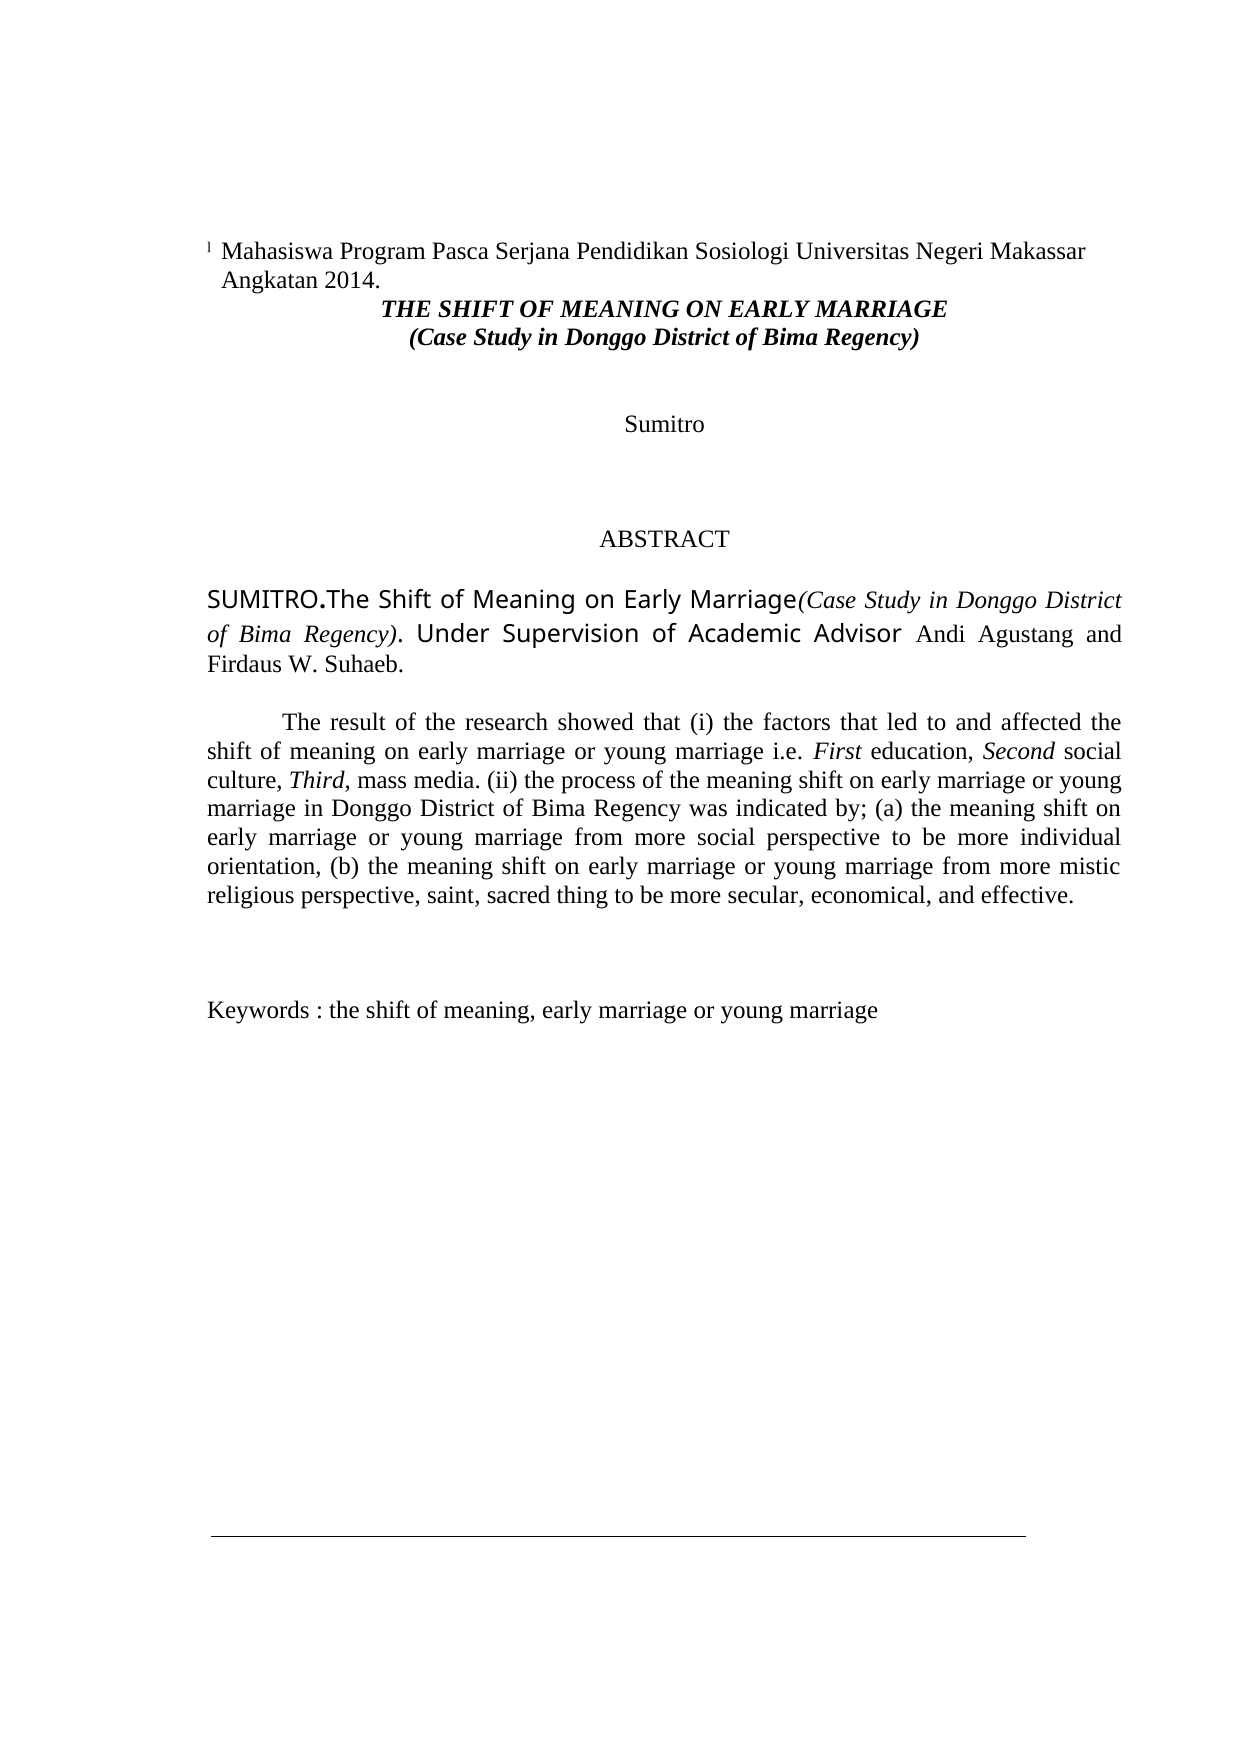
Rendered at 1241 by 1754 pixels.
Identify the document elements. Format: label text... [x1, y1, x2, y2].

text THE SHIFT OF MEANING ON EARLY MARRIAGE [207, 294, 1122, 322]
text Keywords : the shift of meaning, early marriage or young marriage [207, 995, 1122, 1023]
text (Case Study in Donggo District of Bima Regency) [207, 322, 1122, 351]
text The result of the research showed that (i) the factors that led to and affected the shift of meaning on early marriage or young marriage i.e. First education, Second social culture, Third, mass media. (ii) the process of the meaning shift on early marriage or young marriage in Donggo District of Bima Regency was indicated by; (a) the meaning shift on early marriage or young marriage from more social perspective to be more individual orientation, (b) the meaning shift on early marriage or young marriage from more mistic religious perspective, saint, sacred thing to be more secular, economical, and effective. [207, 707, 1122, 908]
text ˡ Mahasiswa Program Pasca Serjana Pendidikan Sosiologi Universitas Negeri Makassar Angkatan 2014. [207, 236, 1122, 294]
text SUMITRO.The Shift of Meaning on Early Marriage(Case Study in Donggo District of Bima Regency). Under Supervision of Academic Advisor Andi Agustang and Firdaus W. Suhaeb. [207, 581, 1122, 678]
text ABSTRACT [207, 524, 1122, 552]
text Sumitro [207, 409, 1122, 437]
